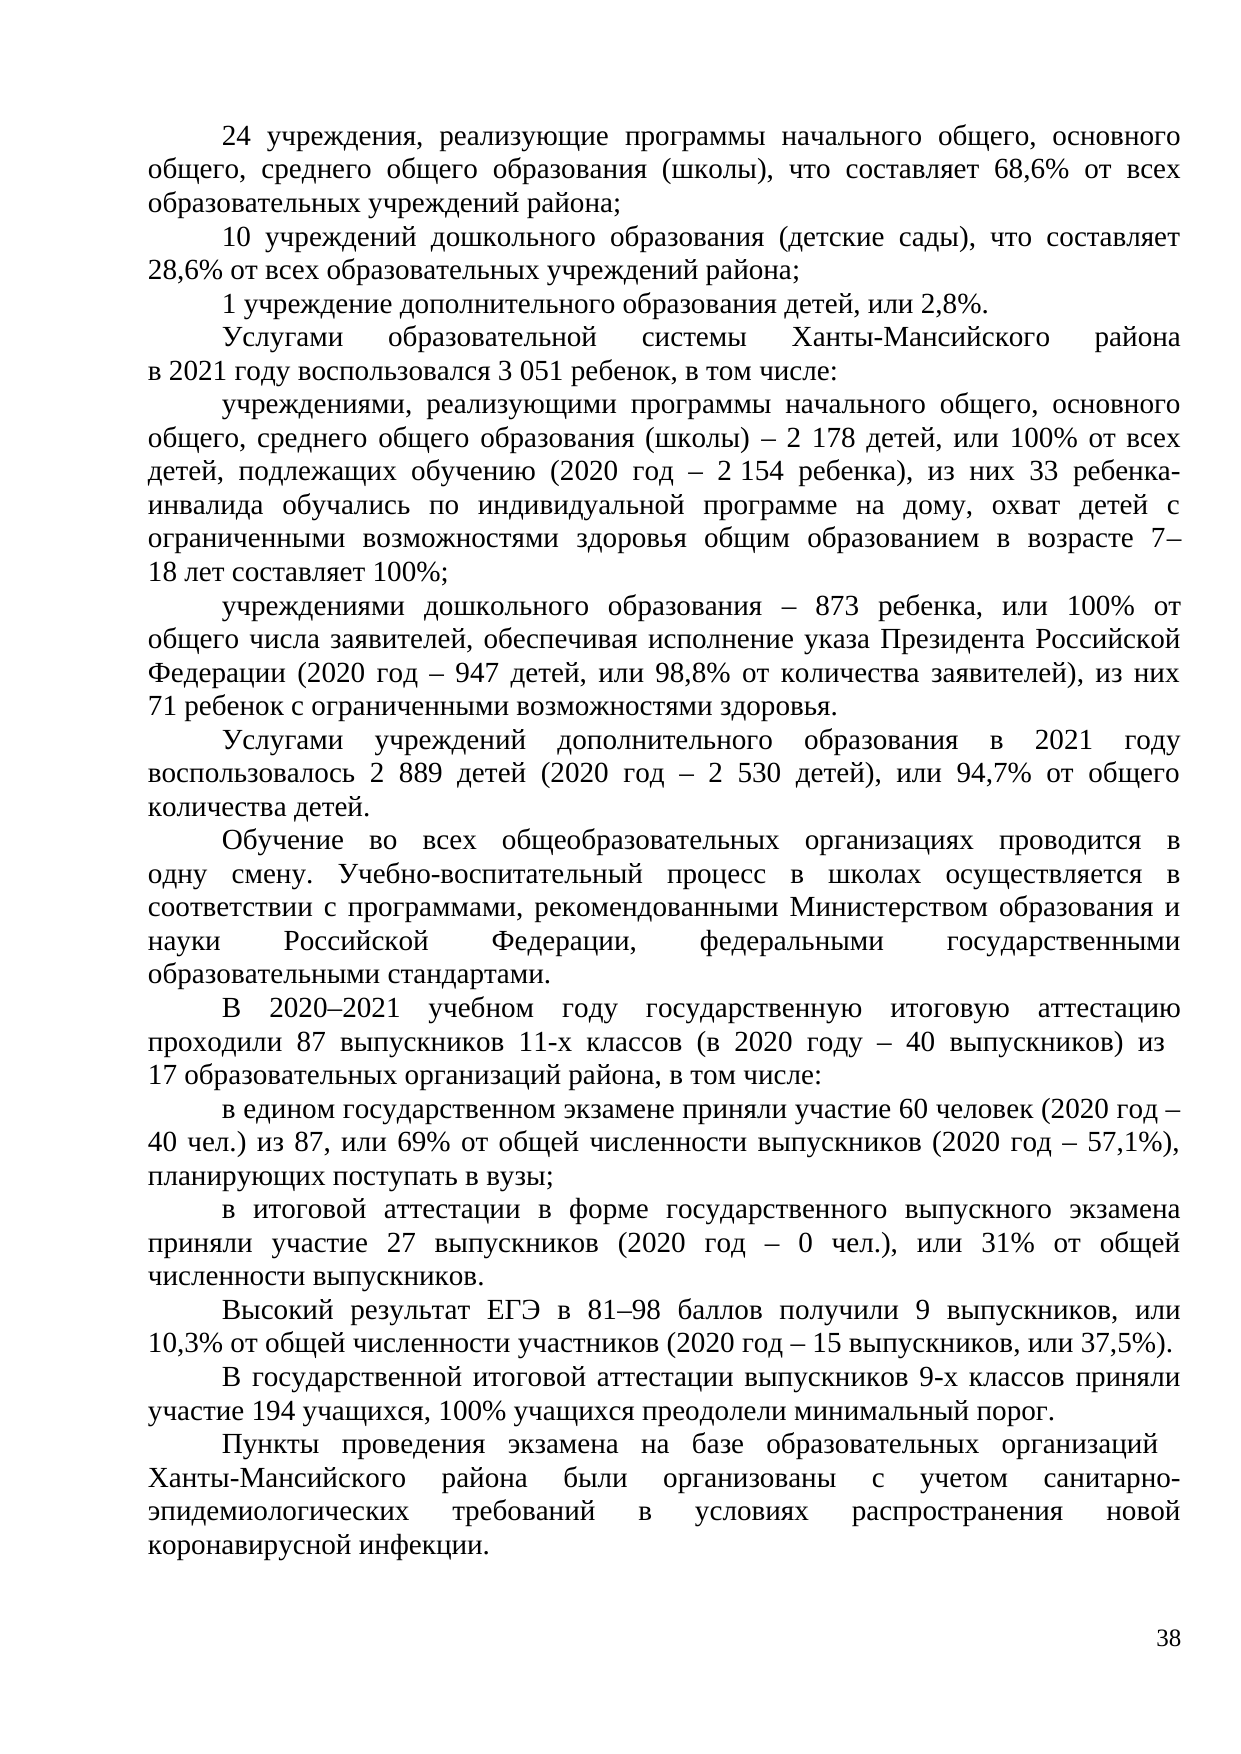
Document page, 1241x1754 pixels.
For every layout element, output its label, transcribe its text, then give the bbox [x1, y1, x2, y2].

text 1 учреждение дополнительного образования детей, или 2,8%. [148, 286, 1181, 319]
text Услугами учреждений дополнительного образования в 2021 году воспользовалось 2 889 детей (2020 год – 2 530 детей), или 94,7% от общего количества детей. [148, 722, 1181, 822]
text В 2020–2021 учебном году государственную итоговую аттестацию проходили 87 выпускников 11-х классов (в 2020 году – 40 выпускников) из 17 образовательных организаций района, в том числе: [148, 990, 1181, 1091]
text учреждениями дошкольного образования – 873 ребенка, или 100% от общего числа заявителей, обеспечивая исполнение указа Президента Российской Федерации (2020 год – 947 детей, или 98,8% от количества заявителей), из них 71 ребенок с ограниченными возможностями здоровья. [148, 588, 1181, 722]
text в едином государственном экзамене приняли участие 60 человек (2020 год – 40 чел.) из 87, или 69% от общей численности выпускников (2020 год – 57,1%), планирующих поступать в вузы; [148, 1091, 1181, 1191]
text учреждениями, реализующими программы начального общего, основного общего, среднего общего образования (школы) – 2 178 детей, или 100% от всех детей, подлежащих обучению (2020 год – 2 154 ребенка), из них 33 ребенка-инвалида обучались по индивидуальной программе на дому, охват детей с ограниченными возможностями здоровья общим образованием в возрасте 7– 18 лет составляет 100%; [148, 386, 1181, 588]
text Услугами образовательной системы Ханты-Мансийского района в 2021 году воспользовался 3 051 ребенок, в том числе: [148, 319, 1181, 386]
text Пункты проведения экзамена на базе образовательных организаций Ханты-Мансийского района были организованы с учетом санитарно-эпидемиологических требований в условиях распространения новой коронавирусной инфекции. [148, 1426, 1181, 1560]
text 10 учреждений дошкольного образования (детские сады), что составляет 28,6% от всех образовательных учреждений района; [148, 219, 1181, 286]
text в итоговой аттестации в форме государственного выпускного экзамена приняли участие 27 выпускников (2020 год – 0 чел.), или 31% от общей численности выпускников. [148, 1191, 1181, 1292]
text Высокий результат ЕГЭ в 81–98 баллов получили 9 выпускников, или 10,3% от общей численности участников (2020 год – 15 выпускников, или 37,5%). [148, 1292, 1181, 1359]
text В государственной итоговой аттестации выпускников 9-х классов приняли участие 194 учащихся, 100% учащихся преодолели минимальный порог. [148, 1359, 1181, 1426]
text 24 учреждения, реализующие программы начального общего, основного общего, среднего общего образования (школы), что составляет 68,6% от всех образовательных учреждений района; [148, 118, 1181, 219]
text Обучение во всех общеобразовательных организациях проводится в одну смену. Учебно-воспитательный процесс в школах осуществляется в соответствии с программами, рекомендованными Министерством образования и науки Российской Федерации, федеральными государственными образовательными стандартами. [148, 822, 1181, 990]
